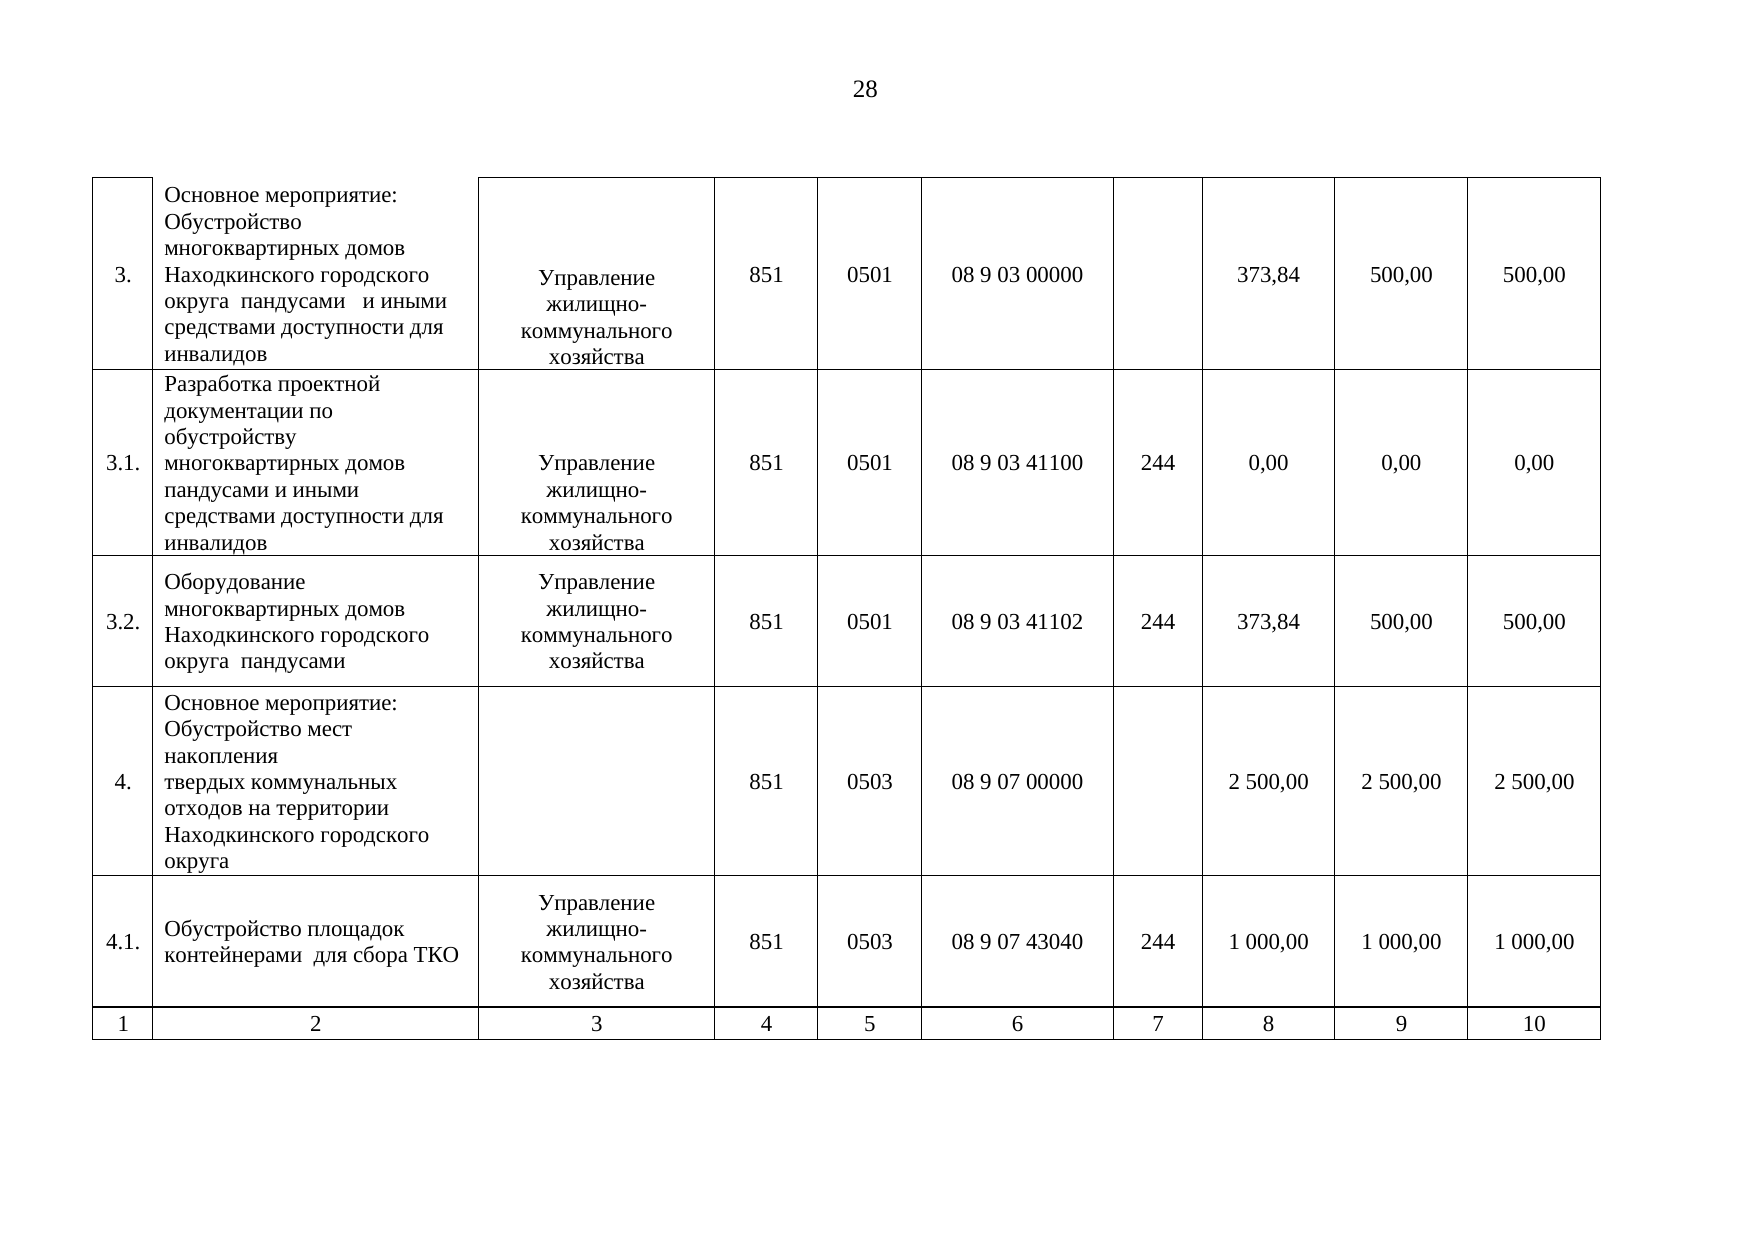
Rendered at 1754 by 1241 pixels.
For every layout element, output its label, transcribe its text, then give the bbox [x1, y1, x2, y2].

table_cell 500,00 [1335, 178, 1467, 369]
table_cell 851 [715, 556, 817, 686]
table_cell Разработка проектной документации по обустройству многоквартирных домов пандусами и иными средствами доступности для инвалидов [153, 370, 478, 555]
table_cell Обустройство площадок контейнерами для сбора ТКО [153, 876, 478, 1006]
table_cell 08 9 03 41102 [922, 556, 1113, 686]
table_cell 3 [479, 1008, 714, 1039]
table_cell 373,84 [1203, 178, 1334, 369]
table_cell 0503 [818, 687, 921, 875]
table_cell 6 [922, 1008, 1113, 1039]
table_cell 244 [1114, 556, 1202, 686]
table_cell 2 [153, 1008, 478, 1039]
table_cell 2 500,00 [1468, 687, 1600, 875]
table_cell [1114, 687, 1202, 875]
table_cell Основное мероприятие: Обустройство многоквартирных домов Находкинского городского округа пандусами и иными средствами доступности для инвалидов [153, 177, 478, 369]
table_cell 08 9 07 00000 [922, 687, 1113, 875]
table_cell 500,00 [1468, 178, 1600, 369]
table_cell 5 [818, 1008, 921, 1039]
table_cell 2 500,00 [1203, 687, 1334, 875]
table_cell 0501 [818, 178, 921, 369]
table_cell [479, 178, 714, 369]
table_cell 0503 [818, 876, 921, 1006]
table_cell 8 [1203, 1008, 1334, 1039]
table_cell Оборудование многоквартирных домов Находкинского городского округа пандусами [153, 556, 478, 686]
table_cell [479, 687, 714, 875]
table_cell 851 [715, 178, 817, 369]
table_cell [479, 876, 714, 1006]
table_cell 0,00 [1468, 370, 1600, 555]
table_cell 851 [715, 370, 817, 555]
table_cell 08 9 07 43040 [922, 876, 1113, 1006]
table_cell 3.1. [93, 370, 152, 555]
table_cell 0501 [818, 370, 921, 555]
table_cell 7 [1114, 1008, 1202, 1039]
table_cell 9 [1335, 1008, 1467, 1039]
table_cell 4.1. [93, 876, 152, 1006]
table_cell Управление жилищно-коммунального хозяйства [479, 370, 714, 555]
table_cell 10 [1468, 1008, 1600, 1039]
table_cell 244 [1114, 876, 1202, 1006]
table_cell 1 [93, 1008, 152, 1039]
table_cell 1 000,00 [1203, 876, 1334, 1006]
table_cell 0,00 [1203, 370, 1334, 555]
table_cell 1 000,00 [1335, 876, 1467, 1006]
table_cell 0,00 [1335, 370, 1467, 555]
table_cell [1114, 178, 1202, 369]
table_cell 851 [715, 687, 817, 875]
table_cell Управление жилищно-коммунального хозяйства [479, 556, 714, 686]
table_cell 4 [715, 1008, 817, 1039]
table_cell 08 9 03 41100 [922, 370, 1113, 555]
table_cell 1 000,00 [1468, 876, 1600, 1006]
table_cell 244 [1114, 370, 1202, 555]
table_cell 08 9 03 00000 [922, 178, 1113, 369]
table_cell 4. [93, 687, 152, 875]
table_cell 373,84 [1203, 556, 1334, 686]
table_cell 2 500,00 [1335, 687, 1467, 875]
table_cell 500,00 [1468, 556, 1600, 686]
table_cell 851 [715, 876, 817, 1006]
table_cell Основное мероприятие: Обустройство мест накопления твердых коммунальных отходов на территории Находкинского городского округа [153, 687, 478, 875]
table_cell 500,00 [1335, 556, 1467, 686]
table_cell 0501 [818, 556, 921, 686]
table_cell 3. [93, 178, 152, 369]
table_cell 3.2. [93, 556, 152, 686]
